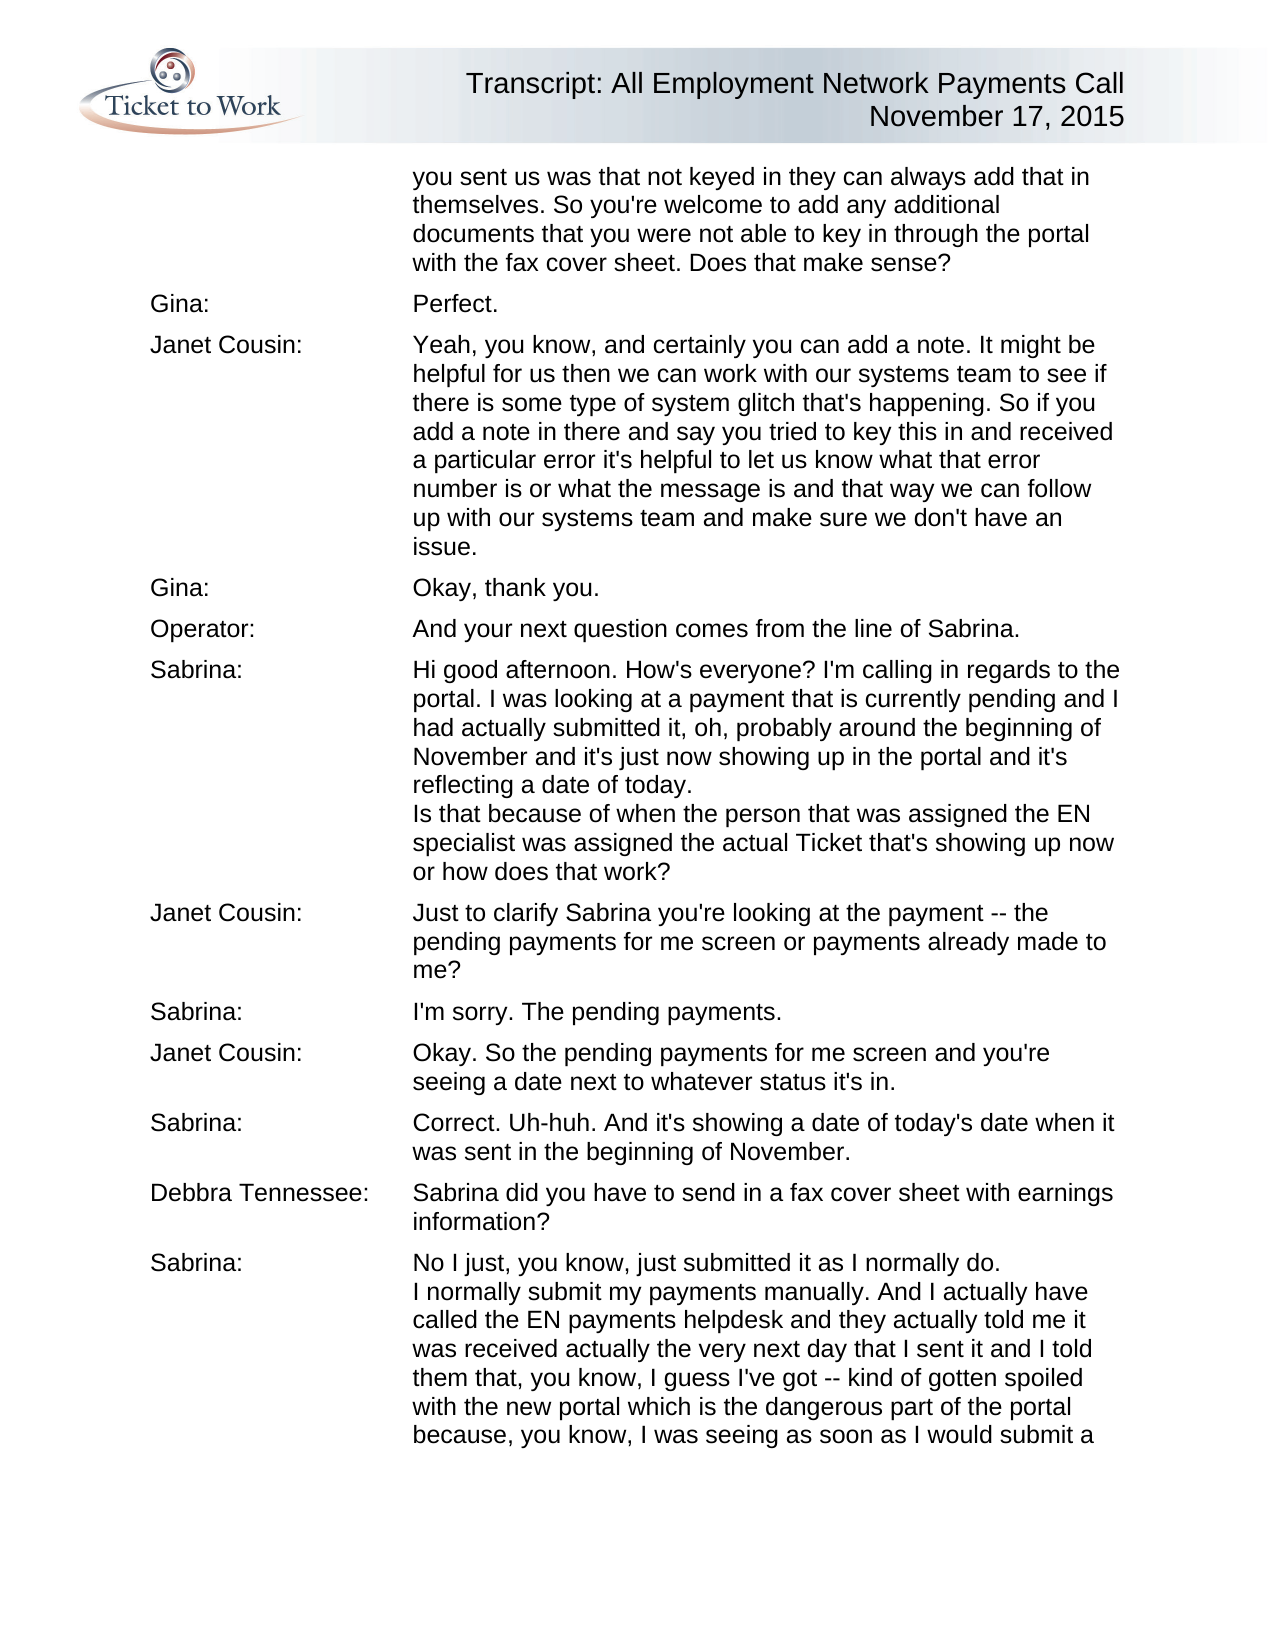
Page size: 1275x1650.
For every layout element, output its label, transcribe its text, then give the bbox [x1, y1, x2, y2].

text Gina: Okay, thank you. [150, 573, 1125, 601]
text Debbra Tennessee: Sabrina did you have to send in a fax cover sheet with earnings information? [150, 1178, 1125, 1235]
text Operator: And your next question comes from the line of Sabrina. [150, 614, 1125, 643]
text Janet Cousin: Yeah, you know, and certainly you can add a note. It might be helpful for us then we can work with our systems team to see if there is some type of system glitch that's happening. So if you add a note in there and say you tried to key this in and received a particular error it's helpful to let us know what that error number is or what the message is and that way we can follow up with our systems team and make sure we don't have an issue. [150, 330, 1125, 560]
text Sabrina: I'm sorry. The pending payments. [150, 996, 1125, 1025]
text Sabrina: Correct. Uh-huh. And it's showing a date of today's date when it was sent in the beginning of November. [150, 1108, 1125, 1165]
text Janet Cousin: Okay. So the pending payments for me screen and you're seeing a date next to whatever status it's in. [150, 1038, 1125, 1095]
text Janet Cousin: Just to clarify Sabrina you're looking at the payment -- the pending payments for me screen or payments already made to me? [150, 898, 1125, 984]
picture [0, 28, 1275, 160]
text Sabrina: Hi good afternoon. How's everyone? I'm calling in regards to the portal. I was looking at a payment that is currently pending and I had actually submitted it, oh, probably around the beginning of November and it's just now showing up in the portal and it's reflecting a date of today. Is that because of when the person that was assigned the EN specialist was assigned the actual Ticket that's showing up now or how does that work? [150, 655, 1125, 885]
text Gina: Perfect. [150, 289, 1125, 318]
